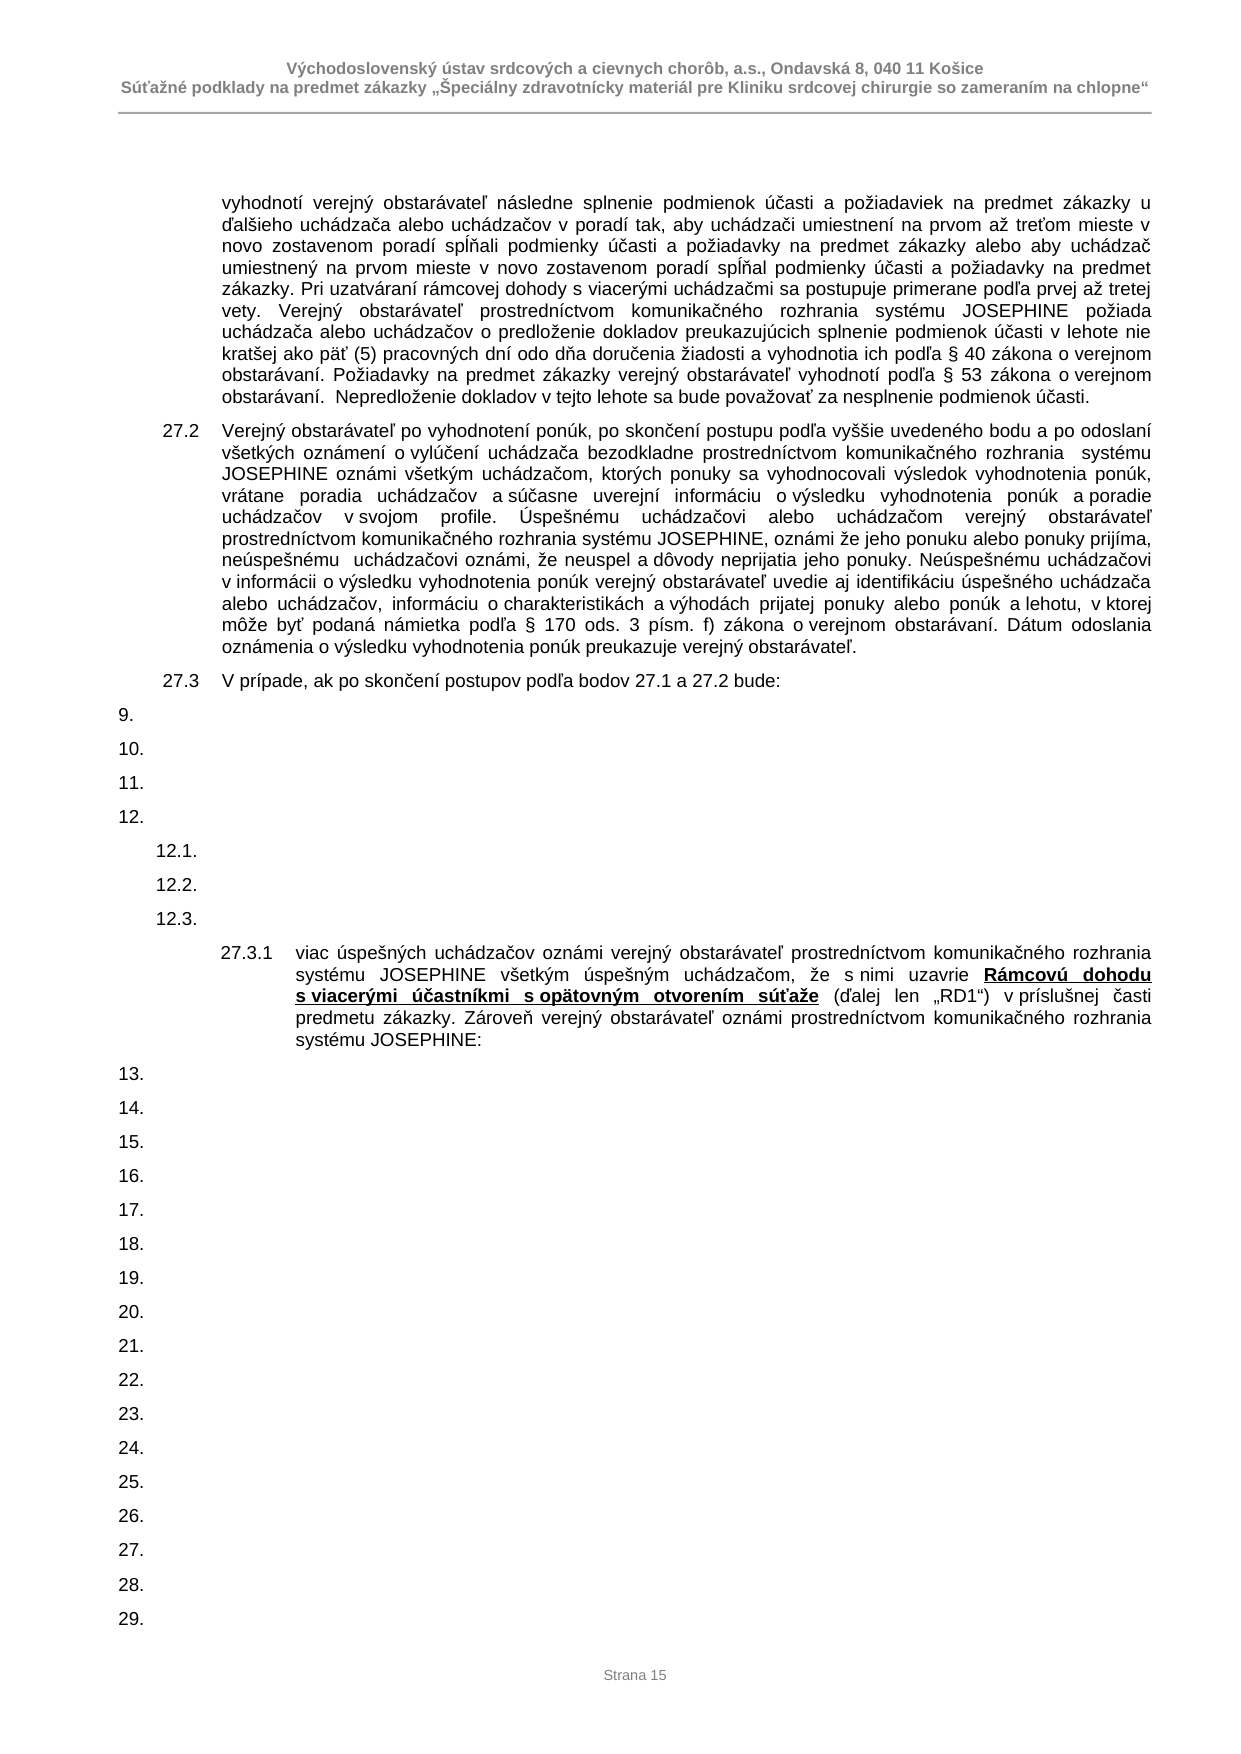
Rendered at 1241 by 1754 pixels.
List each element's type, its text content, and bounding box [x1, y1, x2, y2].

list viac úspešných uchádzačov oznámi verejný obstarávateľ prostredníctvom komunikačného rozhrania systému JOSEPHINE všetkým úspešným uchádzačom, že s nimi uzavrie Rámcovú dohodu s viacerými účastníkmi s opätovným otvorením súťaže (ďalej len „RD1“) v príslušnej časti predmetu zákazky. Zároveň verejný obstarávateľ oznámi prostredníctvom komunikačného rozhrania systému JOSEPHINE: [220, 942, 1152, 1050]
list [162, 192, 1152, 407]
list Verejný obstarávateľ po vyhodnotení ponúk, po skončení postupu podľa vyššie uvedeného bodu a po odoslaní všetkých oznámení o vylúčení uchádzača bezodkladne prostredníctvom komunikačného rozhrania systému JOSEPHINE oznámi všetkým uchádzačom, ktorých ponuky sa vyhodnocovali výsledok vyhodnotenia ponúk, vrátane poradia uchádzačov a súčasne uverejní informáciu o výsledku vyhodnotenia ponúk a poradie uchádzačov v svojom profile. Úspešnému uchádzačovi alebo uchádzačom verejný obstarávateľ prostredníctvom komunikačného rozhrania systému JOSEPHINE, oznámi že jeho ponuku alebo ponuky prijíma, neúspešnému uchádzačovi oznámi, že neuspel a dôvody neprijatia jeho ponuky. Neúspešnému uchádzačovi v informácii o výsledku vyhodnotenia ponúk verejný obstarávateľ uvedie aj identifikáciu úspešného uchádzača alebo uchádzačov, informáciu o charakteristikách a výhodách prijatej ponuky alebo ponúk a lehotu, v ktorej môže byť podaná námietka podľa § 170 ods. 3 písm. f) zákona o verejnom obstarávaní. Dátum odoslania oznámenia o výsledku vyhodnotenia ponúk preukazuje verejný obstarávateľ. [162, 420, 1152, 657]
list V prípade, ak po skončení postupov podľa bodov 27.1 a 27.2 bude: [162, 669, 1152, 691]
